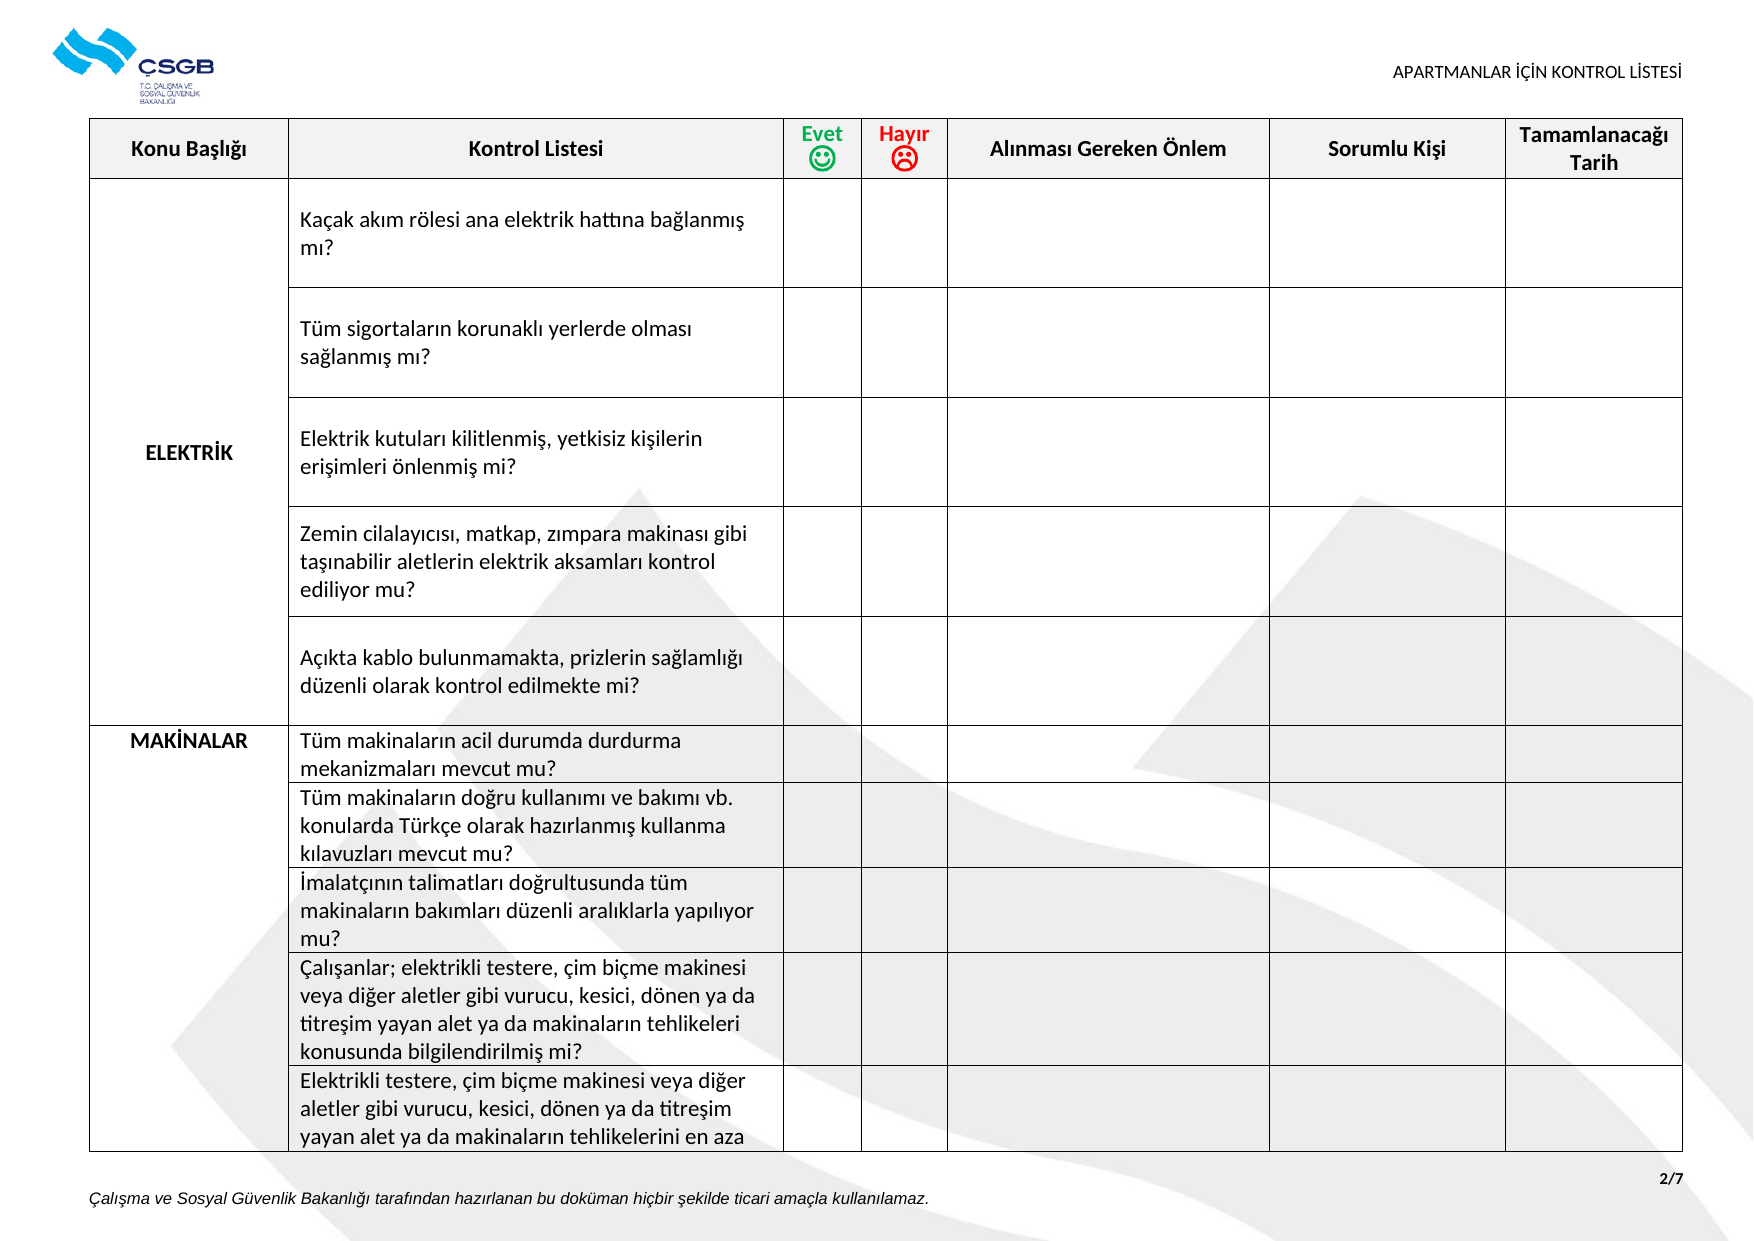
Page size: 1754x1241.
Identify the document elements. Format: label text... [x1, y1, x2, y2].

table_cell [862, 1066, 947, 1151]
table_cell [1270, 953, 1505, 1065]
table_cell [862, 726, 947, 782]
table_cell [1506, 1066, 1682, 1151]
table_cell [784, 953, 861, 1065]
table_cell [862, 288, 947, 397]
table_cell [1506, 179, 1682, 287]
table_cell Açıkta kablo bulunmamakta, prizlerin sağlamlığı düzenli olarak kontrol edilmekte mi? [289, 617, 783, 725]
table_cell [862, 868, 947, 952]
table_cell [1506, 953, 1682, 1065]
table_cell [784, 179, 861, 287]
table_cell [1270, 868, 1505, 952]
picture [52, 27, 214, 104]
table_cell [948, 953, 1269, 1065]
table_cell ELEKTRİK [90, 179, 288, 725]
table_cell [948, 868, 1269, 952]
table_cell İmalatçının talimatları doğrultusunda tüm makinaların bakımları düzenli aralıklarla yapılıyor mu? [289, 868, 783, 952]
table_cell [1506, 783, 1682, 867]
table_cell [1270, 398, 1505, 506]
table_cell [1506, 617, 1682, 725]
table_header Hayır [862, 119, 947, 178]
table_cell [784, 507, 861, 616]
table_header Alınması Gereken Önlem [948, 119, 1269, 178]
table_cell [862, 507, 947, 616]
table_cell [862, 783, 947, 867]
table_cell [1506, 288, 1682, 397]
table_cell [948, 617, 1269, 725]
table_cell [1506, 507, 1682, 616]
table_cell [784, 868, 861, 952]
table_cell [862, 953, 947, 1065]
table_cell [1506, 398, 1682, 506]
table_cell [948, 1066, 1269, 1151]
table_cell [1506, 726, 1682, 782]
table_cell MAKİNALAR [90, 726, 288, 1151]
table_cell [948, 783, 1269, 867]
table_header Konu Başlığı [90, 119, 288, 178]
table_cell [784, 398, 861, 506]
table_cell [784, 726, 861, 782]
table_cell [1270, 507, 1505, 616]
table_cell [784, 288, 861, 397]
table_cell [784, 617, 861, 725]
table_header Tamamlanacağı Tarih [1506, 119, 1682, 178]
picture [158, 477, 1754, 1241]
table_cell [862, 617, 947, 725]
table_cell [1270, 617, 1505, 725]
table_cell [1506, 868, 1682, 952]
table_cell [1270, 288, 1505, 397]
table_cell [948, 726, 1269, 782]
table_header Sorumlu Kişi [1270, 119, 1505, 178]
table_cell Tüm sigortaların korunaklı yerlerde olması sağlanmış mı? [289, 288, 783, 397]
table_cell [784, 783, 861, 867]
table_cell Kaçak akım rölesi ana elektrik hattına bağlanmış mı? [289, 179, 783, 287]
table_cell Tüm makinaların doğru kullanımı ve bakımı vb. konularda Türkçe olarak hazırlanmış kullanma kılavuzları mevcut mu? [289, 783, 783, 867]
table_cell Elektrik kutuları kilitlenmiş, yetkisiz kişilerin erişimleri önlenmiş mi? [289, 398, 783, 506]
table_cell [784, 1066, 861, 1151]
table_cell [948, 179, 1269, 287]
table_cell [1270, 783, 1505, 867]
table_cell Zemin cilalayıcısı, matkap, zımpara makinası gibi taşınabilir aletlerin elektrik aksamları kontrol ediliyor mu? [289, 507, 783, 616]
table_header Kontrol Listesi [289, 119, 783, 178]
table_cell [862, 179, 947, 287]
table_cell Çalışanlar; elektrikli testere, çim biçme makinesi veya diğer aletler gibi vurucu, kesici, dönen ya da titreşim yayan alet ya da makinaların tehlikeleri konusunda bilgilendirilmiş mi? [289, 953, 783, 1065]
table_cell [948, 398, 1269, 506]
table_cell [948, 288, 1269, 397]
table_cell [862, 398, 947, 506]
table_cell [948, 507, 1269, 616]
table_cell [1270, 179, 1505, 287]
table_cell [1270, 1066, 1505, 1151]
table_header Evet [784, 119, 861, 178]
table_cell [1270, 726, 1505, 782]
table_cell Tüm makinaların acil durumda durdurma mekanizmaları mevcut mu? [289, 726, 783, 782]
